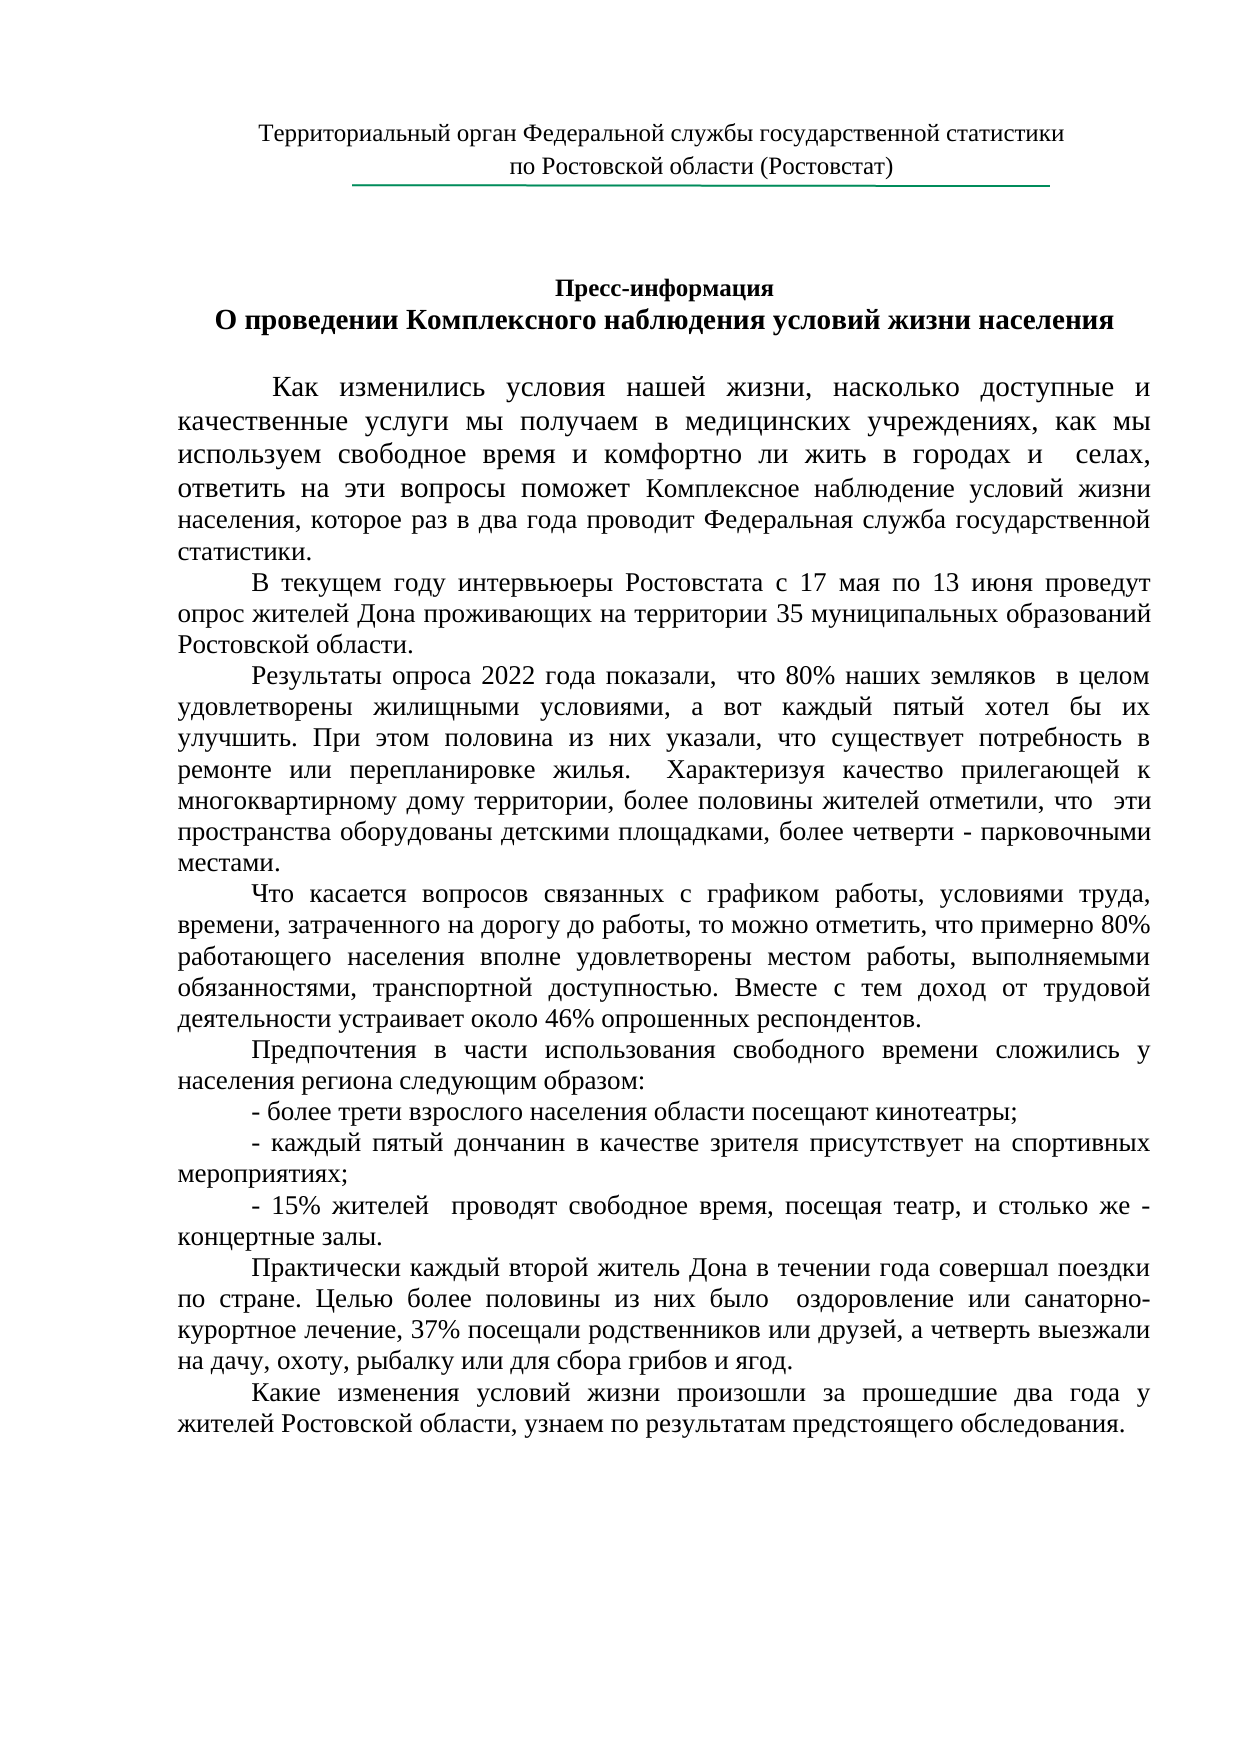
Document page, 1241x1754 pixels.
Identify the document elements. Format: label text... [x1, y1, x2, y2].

text Что касается вопросов связанных с графиком работы, условиями труда, времени, затраченного на дорогу до работы, то можно отметить, что примерно 80% работающего населения вполне удовлетворены местом работы, выполняемыми обязанностями, транспортной доступностью. Вместе с тем доход от трудовой деятельности устраивает около 46% опрошенных респондентов. [177, 877, 1152, 1033]
text - более трети взрослого населения области посещают кинотеатры; [177, 1095, 1152, 1126]
text Предпочтения в части использования свободного времени сложились у населения региона следующим образом: [177, 1033, 1152, 1095]
text - каждый пятый дончанин в качестве зрителя присутствует на спортивных мероприятиях; [177, 1126, 1152, 1189]
text В текущем году интервьюеры Ростовстата с 17 мая по 13 июня проведут опрос жителей Дона проживающих на территории 35 муниципальных образований Ростовской области. [177, 566, 1152, 659]
text Пресс-информация [177, 273, 1152, 302]
text Какие изменения условий жизни произошли за прошедшие два года у жителей Ростовской области, узнаем по результатам предстоящего обследования. [177, 1376, 1152, 1438]
text - 15% жителей проводят свободное время, посещая театр, и столько же - концертные залы. [177, 1189, 1152, 1251]
text Практически каждый второй житель Дона в течении года совершал поездки по стране. Целью более половины из них было оздоровление или санаторно-курортное лечение, 37% посещали родственников или друзей, а четверть выезжали на дачу, охоту, рыбалку или для сбора грибов и ягод. [177, 1251, 1152, 1376]
text Территориальный орган Федеральной службы государственной статистики по Ростовской области (Ростовстат) [177, 118, 1152, 180]
text О проведении Комплексного наблюдения условий жизни населения [177, 302, 1152, 336]
text Результаты опроса 2022 года показали, что 80% наших земляков в целом удовлетворены жилищными условиями, а вот каждый пятый хотел бы их улучшить. При этом половина из них указали, что существует потребность в ремонте или перепланировке жилья. Характеризуя качество прилегающей к многоквартирному дому территории, более половины жителей отметили, что эти пространства оборудованы детскими площадками, более четверти - парковочными местами. [177, 659, 1152, 877]
text Как изменились условия нашей жизни, насколько доступные и качественные услуги мы получаем в медицинских учреждениях, как мы используем свободное время и комфортно ли жить в городах и селах, ответить на эти вопросы поможет Комплексное наблюдение условий жизни населения, которое раз в два года проводит Федеральная служба государственной статистики. [177, 369, 1152, 566]
